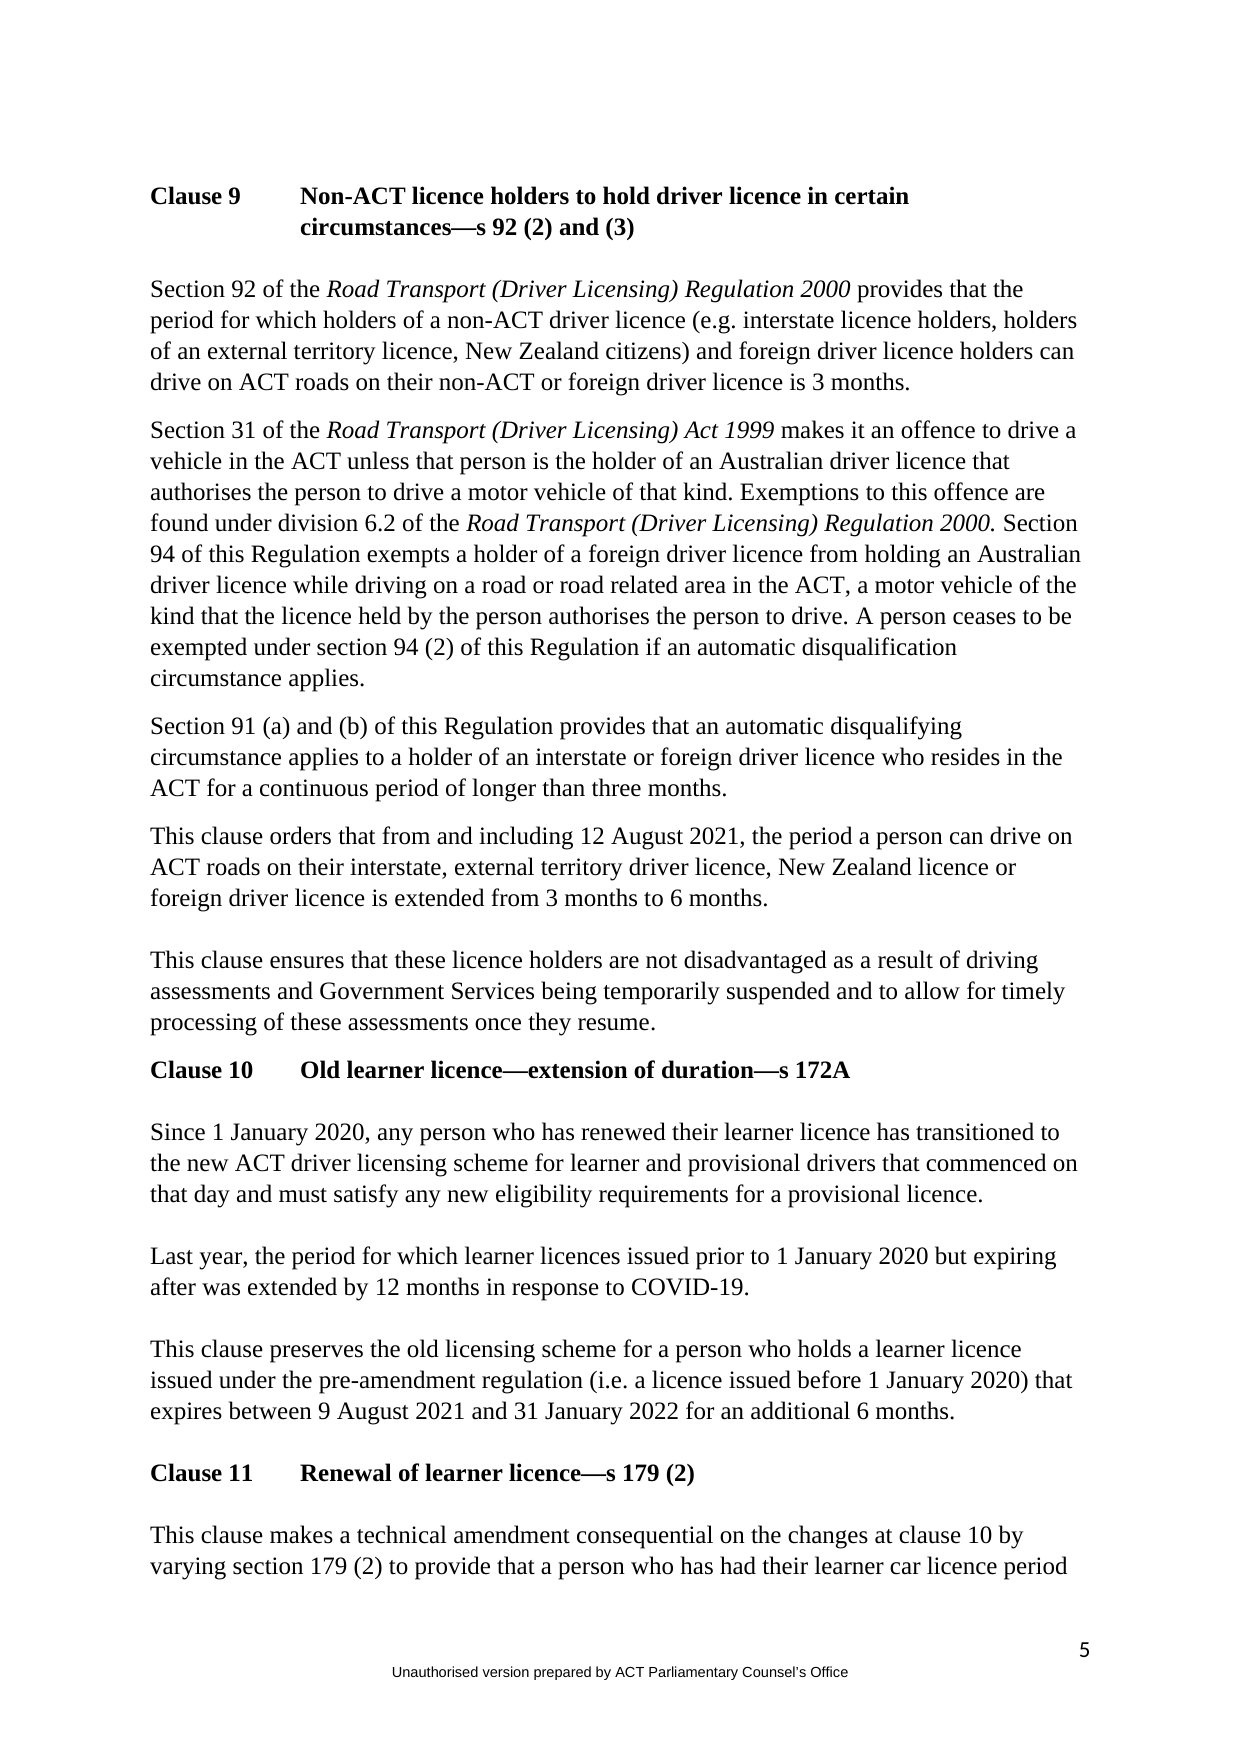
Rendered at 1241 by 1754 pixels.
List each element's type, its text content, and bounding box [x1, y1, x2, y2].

text Last year, the period for which learner licences issued prior to 1 January 2020 but expiring after was extended by 12 months in response to COVID-19. [150, 1241, 1090, 1301]
text Clause 10 Old learner licence—extension of duration—s 172A [150, 1055, 1090, 1083]
text This clause preserves the old licensing scheme for a person who holds a learner licence issued under the pre-amendment regulation (i.e. a licence issued before 1 January 2020) that expires between 9 August 2021 and 31 January 2022 for an additional 6 months. [150, 1334, 1090, 1425]
text This clause ensures that these licence holders are not disadvantaged as a result of driving assessments and Government Services being temporarily suspended and to allow for timely processing of these assessments once they resume. [150, 945, 1090, 1036]
text Clause 9 Non-ACT licence holders to hold driver licence in certain circumstances—s 92 (2) and (3) [150, 181, 1090, 241]
text Clause 11 Renewal of learner licence—s 179 (2) [150, 1458, 1090, 1487]
text Since 1 January 2020, any person who has renewed their learner licence has transitioned to the new ACT driver licensing scheme for learner and provisional drivers that commenced on that day and must satisfy any new eligibility requirements for a provisional licence. [150, 1117, 1090, 1208]
text This clause orders that from and including 12 August 2021, the period a person can drive on ACT roads on their interstate, external territory driver licence, New Zealand licence or foreign driver licence is extended from 3 months to 6 months. [150, 821, 1090, 912]
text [150, 1520, 1090, 1580]
text Section 31 of the Road Transport (Driver Licensing) Act 1999 makes it an offence to drive a vehicle in the ACT unless that person is the holder of an Australian driver licence that authorises the person to drive a motor vehicle of that kind. Exemptions to this offence are found under division 6.2 of the Road Transport (Driver Licensing) Regulation 2000. Section 94 of this Regulation exempts a holder of a foreign driver licence from holding an Australian driver licence while driving on a road or road related area in the ACT, a motor vehicle of the kind that the licence held by the person authorises the person to drive. A person ceases to be exempted under section 94 (2) of this Regulation if an automatic disqualification circumstance applies. [150, 415, 1090, 692]
text Section 92 of the Road Transport (Driver Licensing) Regulation 2000 provides that the period for which holders of a non-ACT driver licence (e.g. interstate licence holders, holders of an external territory licence, New Zealand citizens) and foreign driver licence holders can drive on ACT roads on their non-ACT or foreign driver licence is 3 months. [150, 274, 1090, 396]
text Section 91 (a) and (b) of this Regulation provides that an automatic disqualifying circumstance applies to a holder of an interstate or foreign driver licence who resides in the ACT for a continuous period of longer than three months. [150, 711, 1090, 802]
